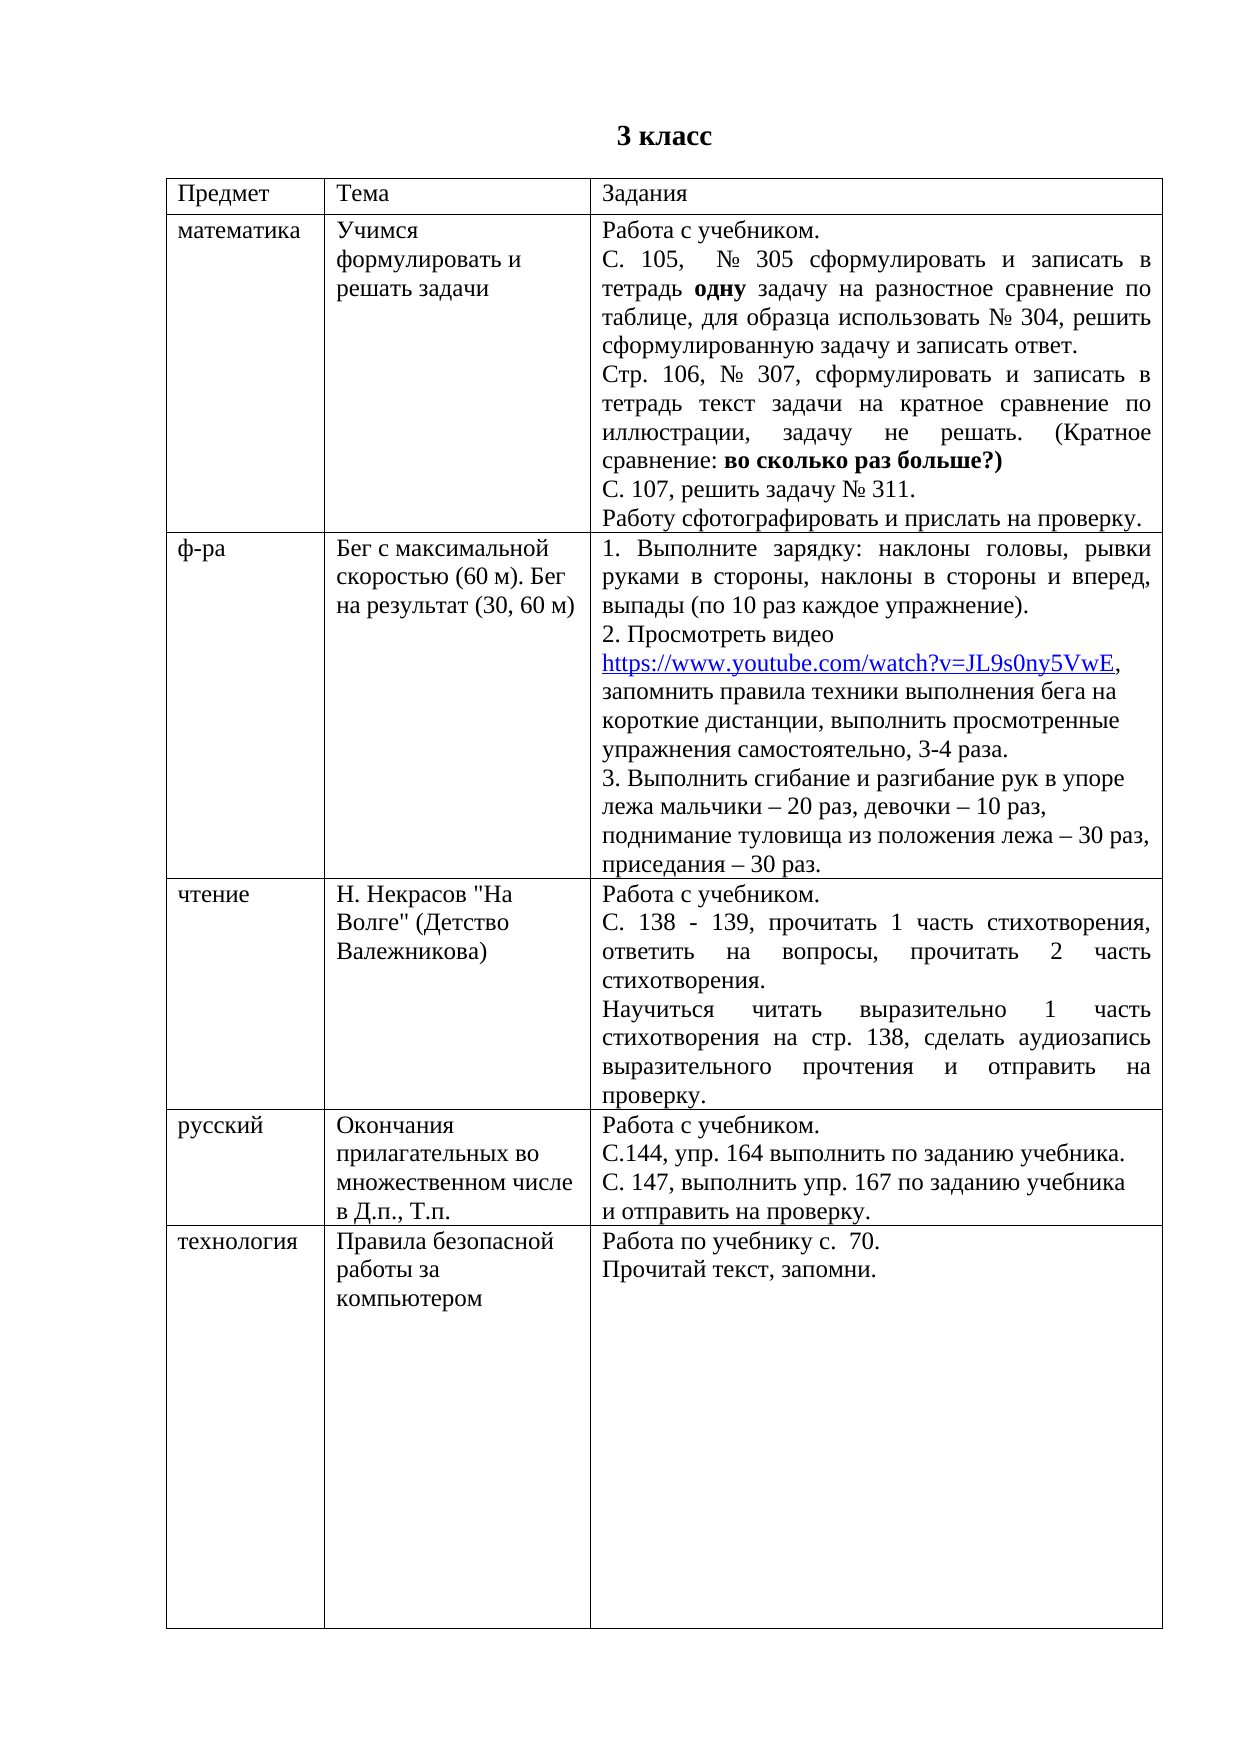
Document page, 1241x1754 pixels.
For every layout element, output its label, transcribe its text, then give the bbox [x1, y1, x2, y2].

table_cell ф-ра [167, 533, 324, 878]
table_cell Работа с учебником. С. 138 - 139, прочитать 1 часть стихотворения, ответить на вопросы, прочитать 2 часть стихотворения. Научиться читать выразительно 1 часть стихотворения на стр. 138, сделать аудиозапись выразительного прочтения и отправить на проверку. [591, 879, 1162, 1109]
table_header Задания [591, 179, 1162, 214]
table_cell русский [167, 1110, 324, 1225]
table_cell 1. Выполните зарядку: наклоны головы, рывки руками в стороны, наклоны в стороны и вперед, выпады (по 10 раз каждое упражнение). 2. Просмотреть видео https://www.youtube.com/watch?v=JL9s0ny5VwE, запомнить правила техники выполнения бега на короткие дистанции, выполнить просмотренные упражнения самостоятельно, 3-4 раза. 3. Выполнить сгибание и разгибание рук в упоре лежа мальчики – 20 раз, девочки – 10 раз, поднимание туловища из положения лежа – 30 раз, приседания – 30 раз. [591, 533, 1162, 878]
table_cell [591, 1226, 1162, 1628]
table_cell технология [167, 1226, 324, 1628]
table_header Тема [325, 179, 590, 214]
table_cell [325, 1226, 590, 1628]
table_cell Бег с максимальной скоростью (60 м). Бег на результат (30, 60 м) [325, 533, 590, 878]
table_header Предмет [167, 179, 324, 214]
table_cell чтение [167, 879, 324, 1109]
table_cell Работа с учебником. С.144, упр. 164 выполнить по заданию учебника. С. 147, выполнить упр. 167 по заданию учебника и отправить на проверку. [591, 1110, 1162, 1225]
table_cell Окончания прилагательных во множественном числе в Д.п., Т.п. [325, 1110, 590, 1225]
table_cell Работа с учебником. С. 105, № 305 сформулировать и записать в тетрадь одну задачу на разностное сравнение по таблице, для образца использовать № 304, решить сформулированную задачу и записать ответ. Стр. 106, № 307, сформулировать и записать в тетрадь текст задачи на кратное сравнение по иллюстрации, задачу не решать. (Кратное сравнение: во сколько раз больше?) С. 107, решить задачу № 311. Работу сфотографировать и прислать на проверку. [591, 215, 1162, 532]
table_cell математика [167, 215, 324, 532]
text 3 класс [177, 118, 1152, 152]
table_cell Учимся формулировать и решать задачи [325, 215, 590, 532]
table_cell Н. Некрасов "На Волге" (Детство Валежникова) [325, 879, 590, 1109]
